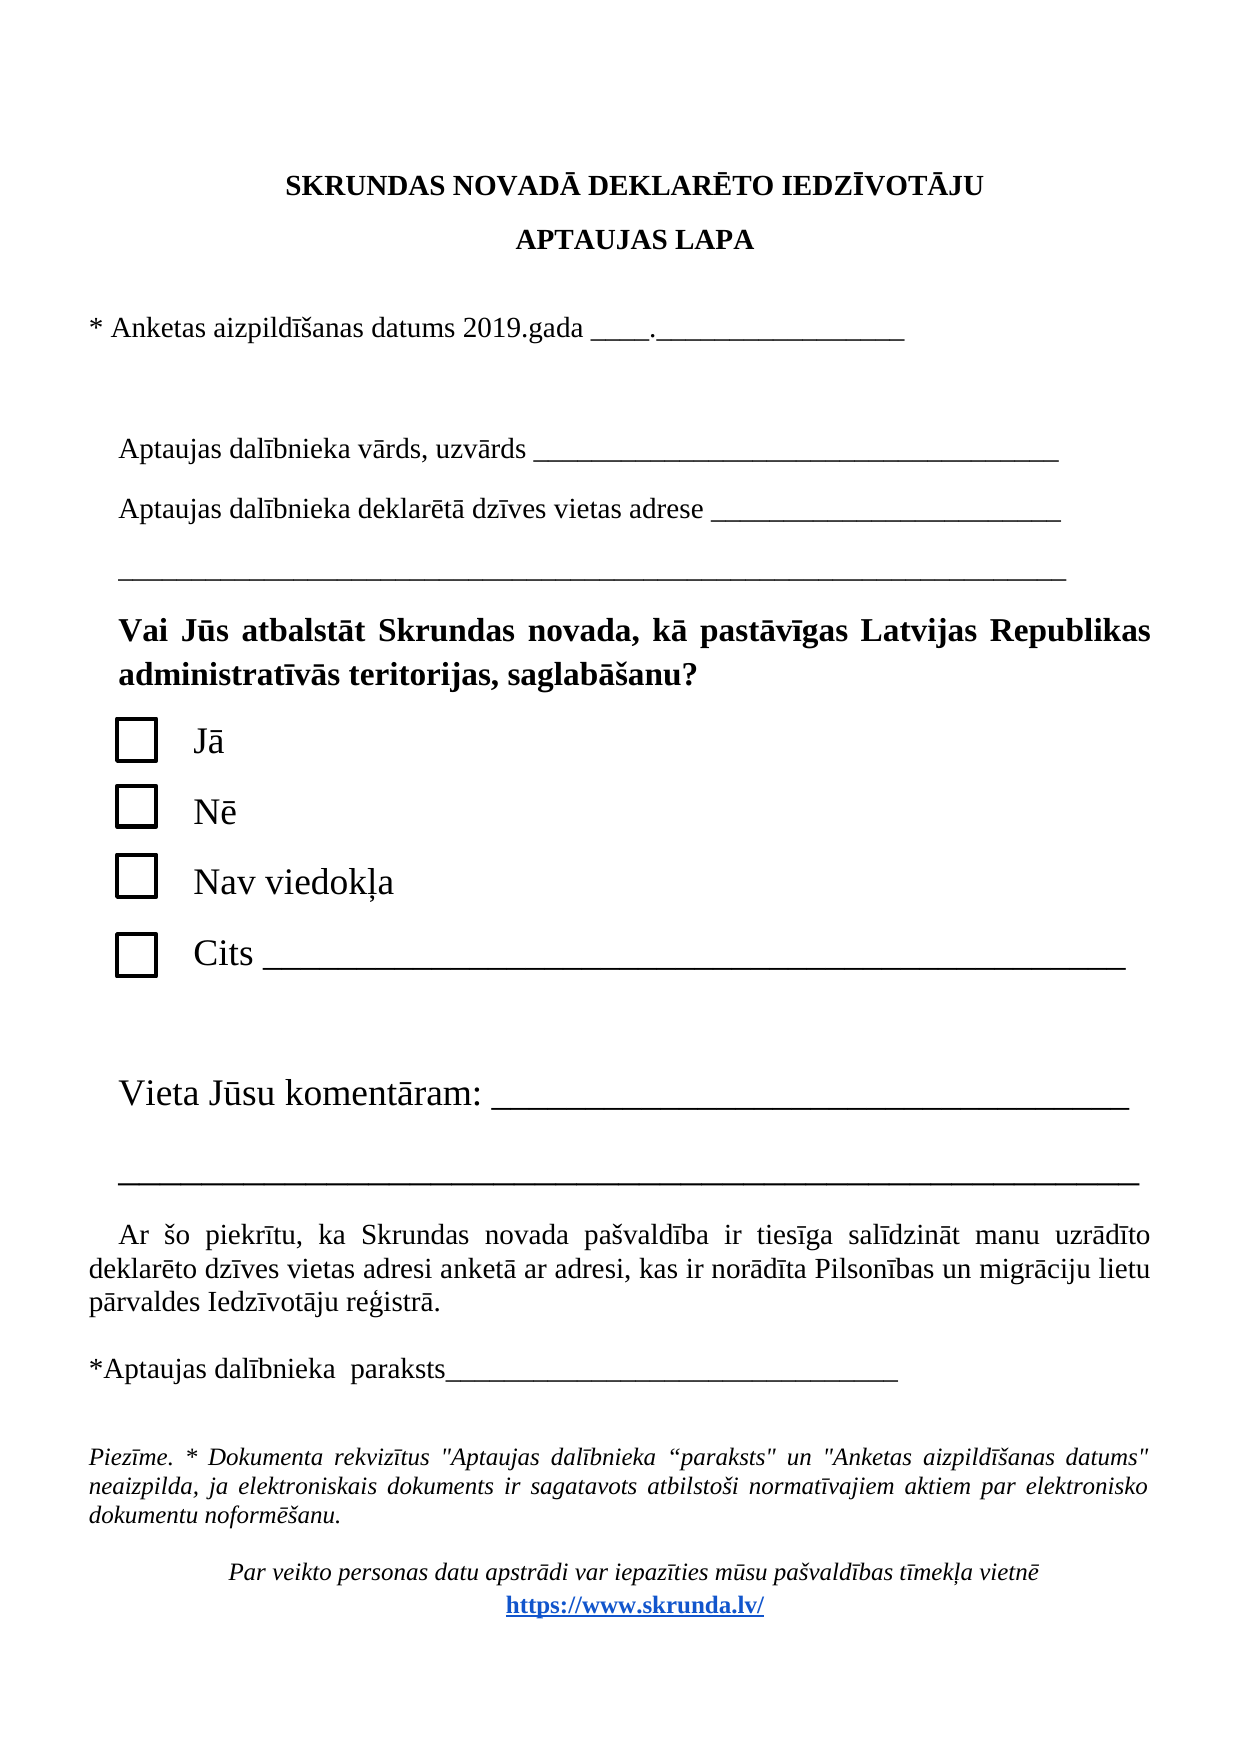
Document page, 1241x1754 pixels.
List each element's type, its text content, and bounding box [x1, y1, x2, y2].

text Jā [158, 719, 1152, 762]
text Vieta Jūsu komentāram: __________________________________ [118, 1071, 1152, 1114]
text Cits ______________________________________________ [118, 930, 1152, 973]
text Aptaujas dalībnieka vārds, uzvārds ____________________________________ [118, 432, 1152, 465]
text Par veikto personas datu apstrādi var iepazīties mūsu pašvaldības tīmekļa vietnē https://www.skrunda.lv/ [118, 1557, 1152, 1619]
text SKRUNDAS NOVADĀ DEKLARĒTO IEDZĪVOTĀJU [118, 168, 1152, 201]
text Vai Jūs atbalstāt Skrundas novada, kā pastāvīgas Latvijas Republikas administratīvās teritorijas, saglabāšanu? [118, 610, 1152, 692]
text Nav viedokļa [118, 859, 1152, 903]
text Aptaujas dalībnieka deklarētā dzīves vietas adrese ________________________ [118, 491, 1152, 524]
text Ar šo piekrītu, ka Skrundas novada pašvaldība ir tiesīga salīdzināt manu uzrādīto deklarēto dzīves vietas adresi anketā ar adresi, kas ir norādīta Pilsonības un migrāciju lietu pārvaldes Iedzīvotāju reģistrā. [88, 1217, 1152, 1318]
text Piezīme. * Dokumenta rekvizītus "Aptaujas dalībnieka “paraksts" un "Anketas aizpildīšanas datums" neaizpilda, ja elektroniskais dokuments ir sagatavots atbilstoši normatīvajiem aktiem par elektronisko dokumentu noformēšanu. [88, 1442, 1152, 1529]
text _________________________________________________ [118, 1141, 1152, 1189]
text Nē [118, 789, 1152, 832]
text APTAUJAS LAPA [118, 222, 1152, 256]
text _________________________________________________________________ [118, 550, 1152, 584]
text * Anketas aizpildīšanas datums 2019.gada ____._________________ [88, 310, 1152, 343]
text *Aptaujas dalībnieka paraksts_______________________________ [88, 1351, 1152, 1385]
